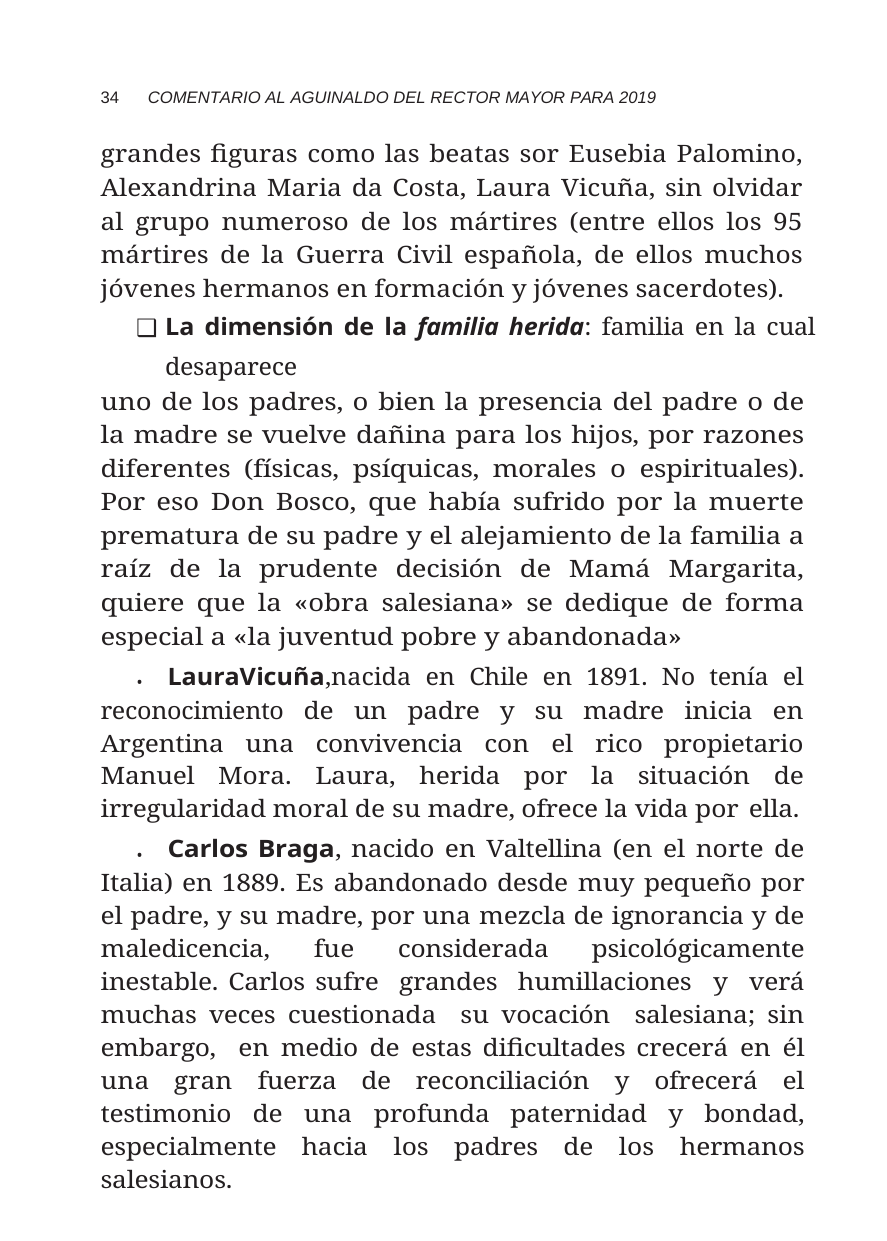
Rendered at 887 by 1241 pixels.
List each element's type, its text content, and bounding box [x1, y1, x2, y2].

text 34 COMENTARIO AL AGUINALDO DEL RECTOR MAYOR PARA 2019 [100, 88, 816, 107]
text uno de los padres, o bien la presencia del padre o de la madre se vuelve dañina para los hijos, por razones diferentes (físicas, psíquicas, morales o espirituales). Por eso Don Bosco, que había sufrido por la muerte prematura de su padre y el alejamiento de la familia a raíz de la prudente decisión de Mamá Margarita, quiere que la «obra salesiana» se dedique de forma especial a «la juventud pobre y abandonada» [100, 384, 804, 652]
list La dimensión de la familia herida: familia en la cual desaparece [136, 305, 816, 384]
list Carlos Braga, nacido en Valtellina (en el norte de Italia) en 1889. Es abandonado desde muy pequeño por el padre, y su madre, por una mezcla de ignorancia y de maledicencia, fue considerada psicológicamente inestable. Carlos sufre grandes humillaciones y verá muchas veces cuestionada su vocación salesiana; sin embargo, en medio de estas dificultades crecerá en él una gran fuerza de reconciliación y ofrecerá el testimonio de una profunda paternidad y bondad, especialmente hacia los padres de los hermanos salesianos. [100, 826, 805, 1195]
text grandes figuras como las beatas sor Eusebia Palomino, Alexandrina Maria da Costa, Laura Vicuña, sin olvidar al grupo numeroso de los mártires (entre ellos los 95 mártires de la Guerra Civil española, de ellos muchos jóvenes hermanos en formación y jóvenes sacerdotes). [100, 137, 804, 304]
list LauraVicuña,nacida en Chile en 1891. No tenía el reconocimiento de un padre y su madre inicia en Argentina una convivencia con el rico propietario Manuel Mora. Laura, herida por la situación de irregularidad moral de su madre, ofrece la vida por ella. [100, 654, 804, 824]
